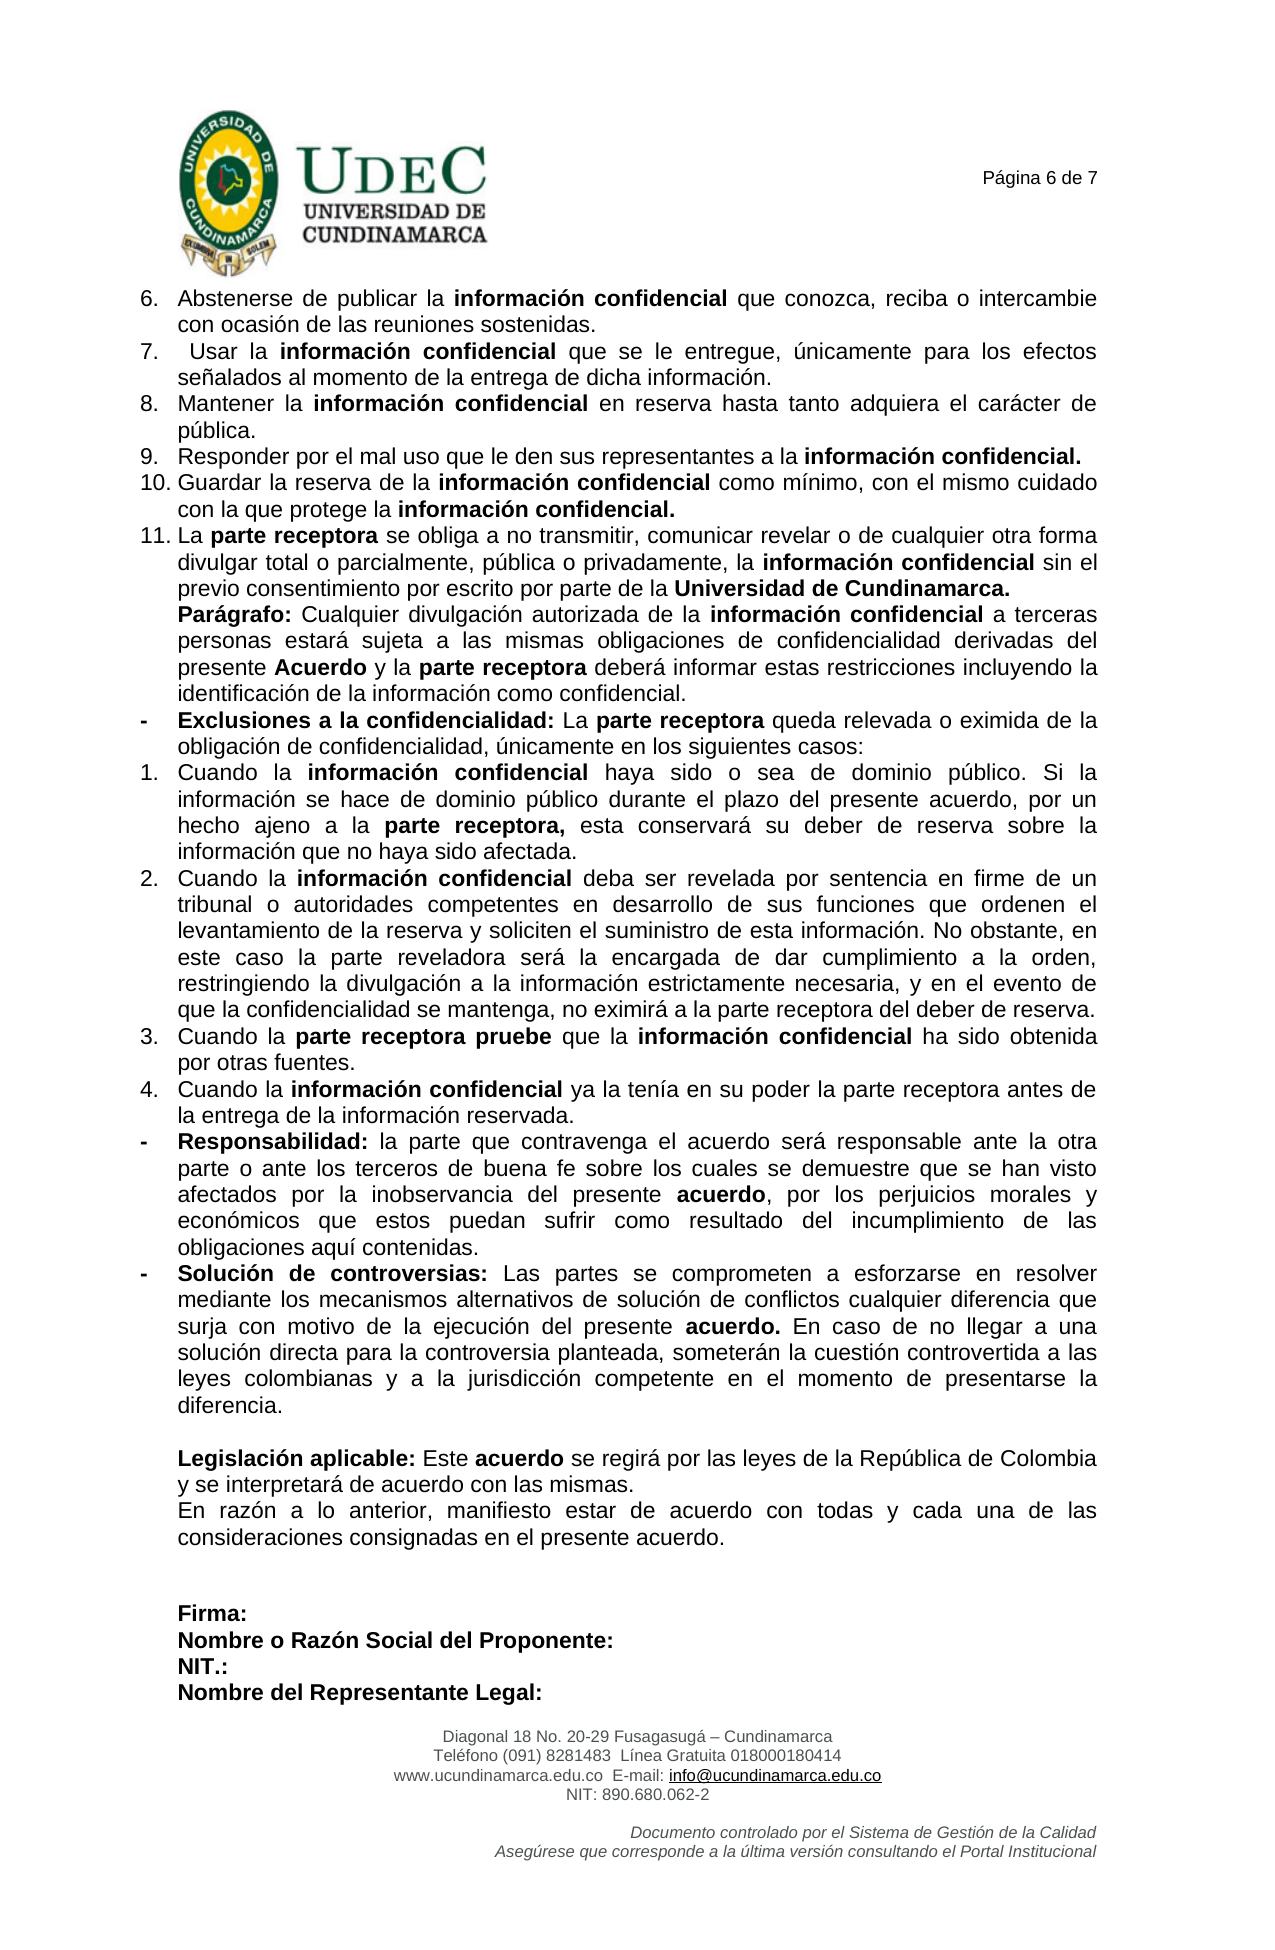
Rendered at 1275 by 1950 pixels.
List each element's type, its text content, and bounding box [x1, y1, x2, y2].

list Mantener la información confidencial en reserva hasta tanto adquiera el carácter de pública. [140, 390, 1098, 443]
text NIT.: [177, 1653, 1098, 1679]
list Guardar la reserva de la información confidencial como mínimo, con el mismo cuidado con la que protege la información confidencial. [140, 469, 1098, 522]
text Firma: [177, 1600, 1098, 1627]
list La parte receptora se obliga a no transmitir, comunicar revelar o de cualquier otra forma divulgar total o parcialmente, pública o privadamente, la información confidencial sin el previo consentimiento por escrito por parte de la Universidad de Cundinamarca. [140, 522, 1098, 601]
text Nombre o Razón Social del Proponente: [177, 1627, 1098, 1653]
list Solución de controversias: Las partes se comprometen a esforzarse en resolver mediante los mecanismos alternativos de solución de conflictos cualquier diferencia que surja con motivo de la ejecución del presente acuerdo. En caso de no llegar a una solución directa para la controversia planteada, someterán la cuestión controvertida a las leyes colombianas y a la jurisdicción competente en el momento de presentarse la diferencia. [140, 1260, 1098, 1418]
list Exclusiones a la confidencialidad: La parte receptora queda relevada o eximida de la obligación de confidencialidad, únicamente en los siguientes casos: [140, 707, 1098, 759]
text En razón a lo anterior, manifiesto estar de acuerdo con todas y cada una de las consideraciones consignadas en el presente acuerdo. [177, 1497, 1098, 1550]
list Cuando la parte receptora pruebe que la información confidencial ha sido obtenida por otras fuentes. [140, 1023, 1098, 1076]
list Responsabilidad: la parte que contravenga el acuerdo será responsable ante la otra parte o ante los terceros de buena fe sobre los cuales se demuestre que se han visto afectados por la inobservancia del presente acuerdo, por los perjuicios morales y económicos que estos puedan sufrir como resultado del incumplimiento de las obligaciones aquí contenidas. [140, 1128, 1098, 1260]
list Abstenerse de publicar la información confidencial que conozca, reciba o intercambie con ocasión de las reuniones sostenidas. [140, 285, 1098, 338]
text Legislación aplicable: Este acuerdo se regirá por las leyes de la República de Colombia y se interpretará de acuerdo con las mismas. [177, 1444, 1098, 1497]
list Usar la información confidencial que se le entregue, únicamente para los efectos señalados al momento de la entrega de dicha información. [140, 338, 1098, 390]
text Parágrafo: Cualquier divulgación autorizada de la información confidencial a terceras personas estará sujeta a las mismas obligaciones de confidencialidad derivadas del presente Acuerdo y la parte receptora deberá informar estas restricciones incluyendo la identificación de la información como confidencial. [177, 601, 1098, 707]
text Nombre del Representante Legal: [177, 1679, 1098, 1706]
list Responder por el mal uso que le den sus representantes a la información confidencial. [140, 443, 1098, 469]
list Cuando la información confidencial haya sido o sea de dominio público. Si la información se hace de dominio público durante el plazo del presente acuerdo, por un hecho ajeno a la parte receptora, esta conservará su deber de reserva sobre la información que no haya sido afectada. [140, 759, 1098, 865]
picture [178, 109, 490, 279]
list Cuando la información confidencial deba ser revelada por sentencia en firme de un tribunal o autoridades competentes en desarrollo de sus funciones que ordenen el levantamiento de la reserva y soliciten el suministro de esta información. No obstante, en este caso la parte reveladora será la encargada de dar cumplimiento a la orden, restringiendo la divulgación a la información estrictamente necesaria, y en el evento de que la confidencialidad se mantenga, no eximirá a la parte receptora del deber de reserva. [140, 865, 1098, 1023]
list Cuando la información confidencial ya la tenía en su poder la parte receptora antes de la entrega de la información reservada. [140, 1076, 1098, 1128]
